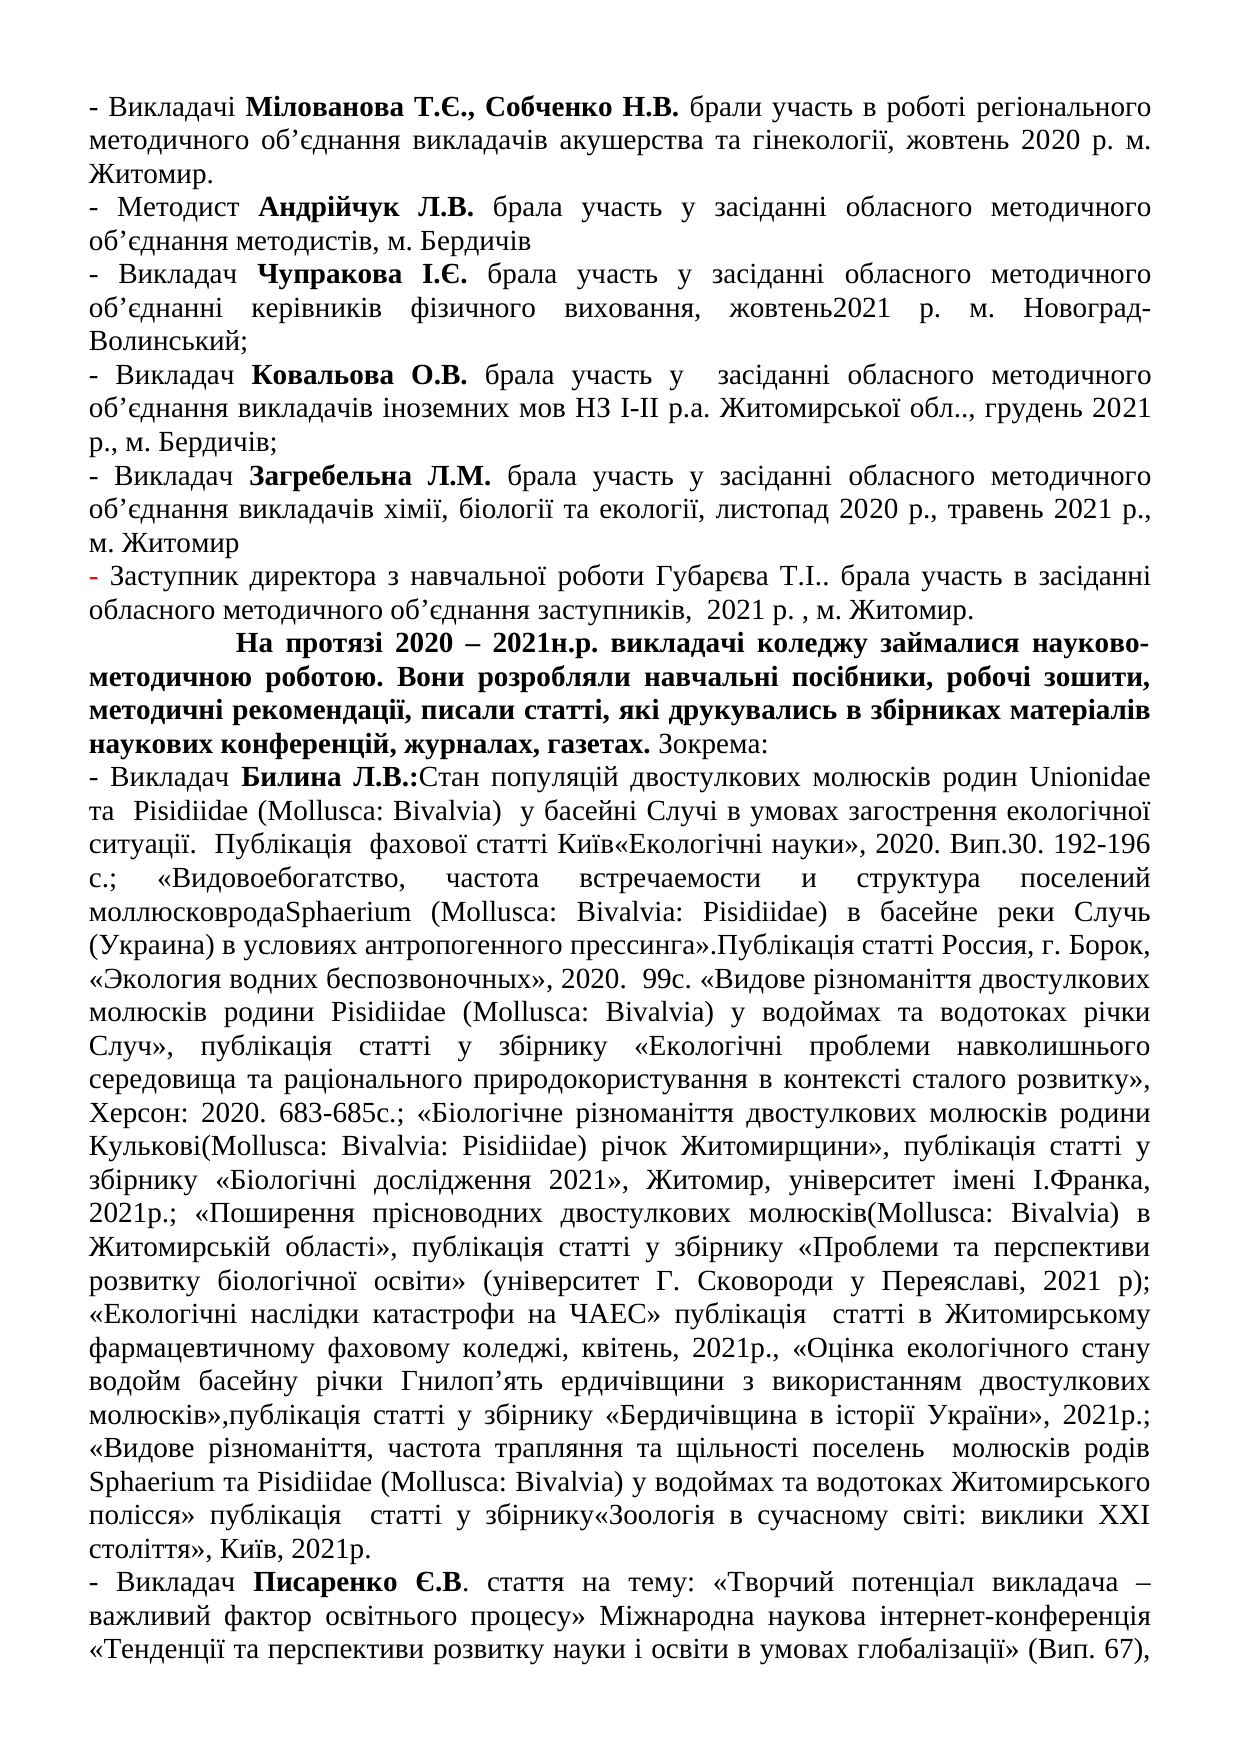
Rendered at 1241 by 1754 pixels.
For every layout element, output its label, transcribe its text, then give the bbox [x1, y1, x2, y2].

text - Викладач Чупракова І.Є. брала участь у засіданні обласного методичного об’єднанні керівників фізичного виховання, жовтень2021 р. м. Новоград-Волинський; [89, 256, 1152, 357]
text На протязі 2020 – 2021н.р. викладачі коледжу займалися науково-методичною роботою. Вони розробляли навчальні посібники, робочі зошити, методичні рекомендації, писали статті, які друкувались в збірниках матеріалів наукових конференцій, журналах, газетах. Зокрема: [89, 625, 1152, 759]
text - Викладачі Мілованова Т.Є., Собченко Н.В. брали участь в роботі регіонального методичного об’єднання викладачів акушерства та гінекології, жовтень 2020 р. м. Житомир. [89, 89, 1152, 189]
text - Викладач Ковальова О.В. брала участь у засіданні обласного методичного об’єднання викладачів іноземних мов НЗ І-ІІ р.а. Житомирської обл.., грудень 2021 р., м. Бердичів; [89, 357, 1152, 458]
text - Заступник директора з навчальної роботи Губарєва Т.І.. брала участь в засіданні обласного методичного об’єднання заступників, 2021 р. , м. Житомир. [89, 558, 1152, 625]
text - Викладач Загребельна Л.М. брала участь у засіданні обласного методичного об’єднання викладачів хімії, біології та екології, листопад 2020 р., травень 2021 р., м. Житомир [89, 458, 1152, 558]
text - Викладач Билина Л.В.:Стан популяцій двостулкових молюсків родин Unionidae та Pisidiidae (Mollusca: Bivalvia) у басейні Случі в умовах загострення екологічної ситуації. Публікація фахової статті Київ«Екологічні науки», 2020. Вип.30. 192-196 с.; «Видовоебогатство, частота встречаемости и структура поселений моллюсковродаSphaerium (Mollusca: Bivalvia: Pisidiidae) в басейне реки Случь (Украина) в условиях антропогенного прессинга».Публікація статті Россия, г. Борок, «Экология водних беспозвоночных», 2020. 99с. «Видове різноманіття двостулкових молюсків родини Pisidiidae (Mollusca: Bivalvia) у водоймах та водотоках річки Случ», публікація статті у збірнику «Екологічні проблеми навколишнього середовища та раціонального природокористування в контексті сталого розвитку», Херсон: 2020. 683-685с.; «Біологічне різноманіття двостулкових молюсків родини Кулькові(Mollusca: Bivalvia: Pisidiidae) річок Житомирщини», публікація статті у збірнику «Біологічні дослідження 2021», Житомир, університет імені І.Франка, 2021р.; «Поширення прісноводних двостулкових молюсків(Mollusca: Bivalvia) в Житомирській області», публікація статті у збірнику «Проблеми та перспективи розвитку біологічної освіти» (університет Г. Сковороди у Переяславі, 2021 р); «Екологічні наслідки катастрофи на ЧАЕС» публікація статті в Житомирському фармацевтичному фаховому коледжі, квітень, 2021р., «Оцінка екологічного стану водойм басейну річки Гнилоп’ять ердичівщини з використанням двостулкових молюсків»,публікація статті у збірнику «Бердичівщина в історії України», 2021р.; «Видове різноманіття, частота трапляння та щільності поселень молюсків родів Sphaerium та Pisidiidae (Mollusca: Bivalvia) у водоймах та водотоках Житомирського полісся» публікація статті у збірнику«Зоологія в сучасному світі: виклики XXI століття», Київ, 2021р. [89, 759, 1152, 1564]
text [89, 1564, 1152, 1665]
text - Методист Андрійчук Л.В. брала участь у засіданні обласного методичного об’єднання методистів, м. Бердичів [89, 189, 1152, 256]
